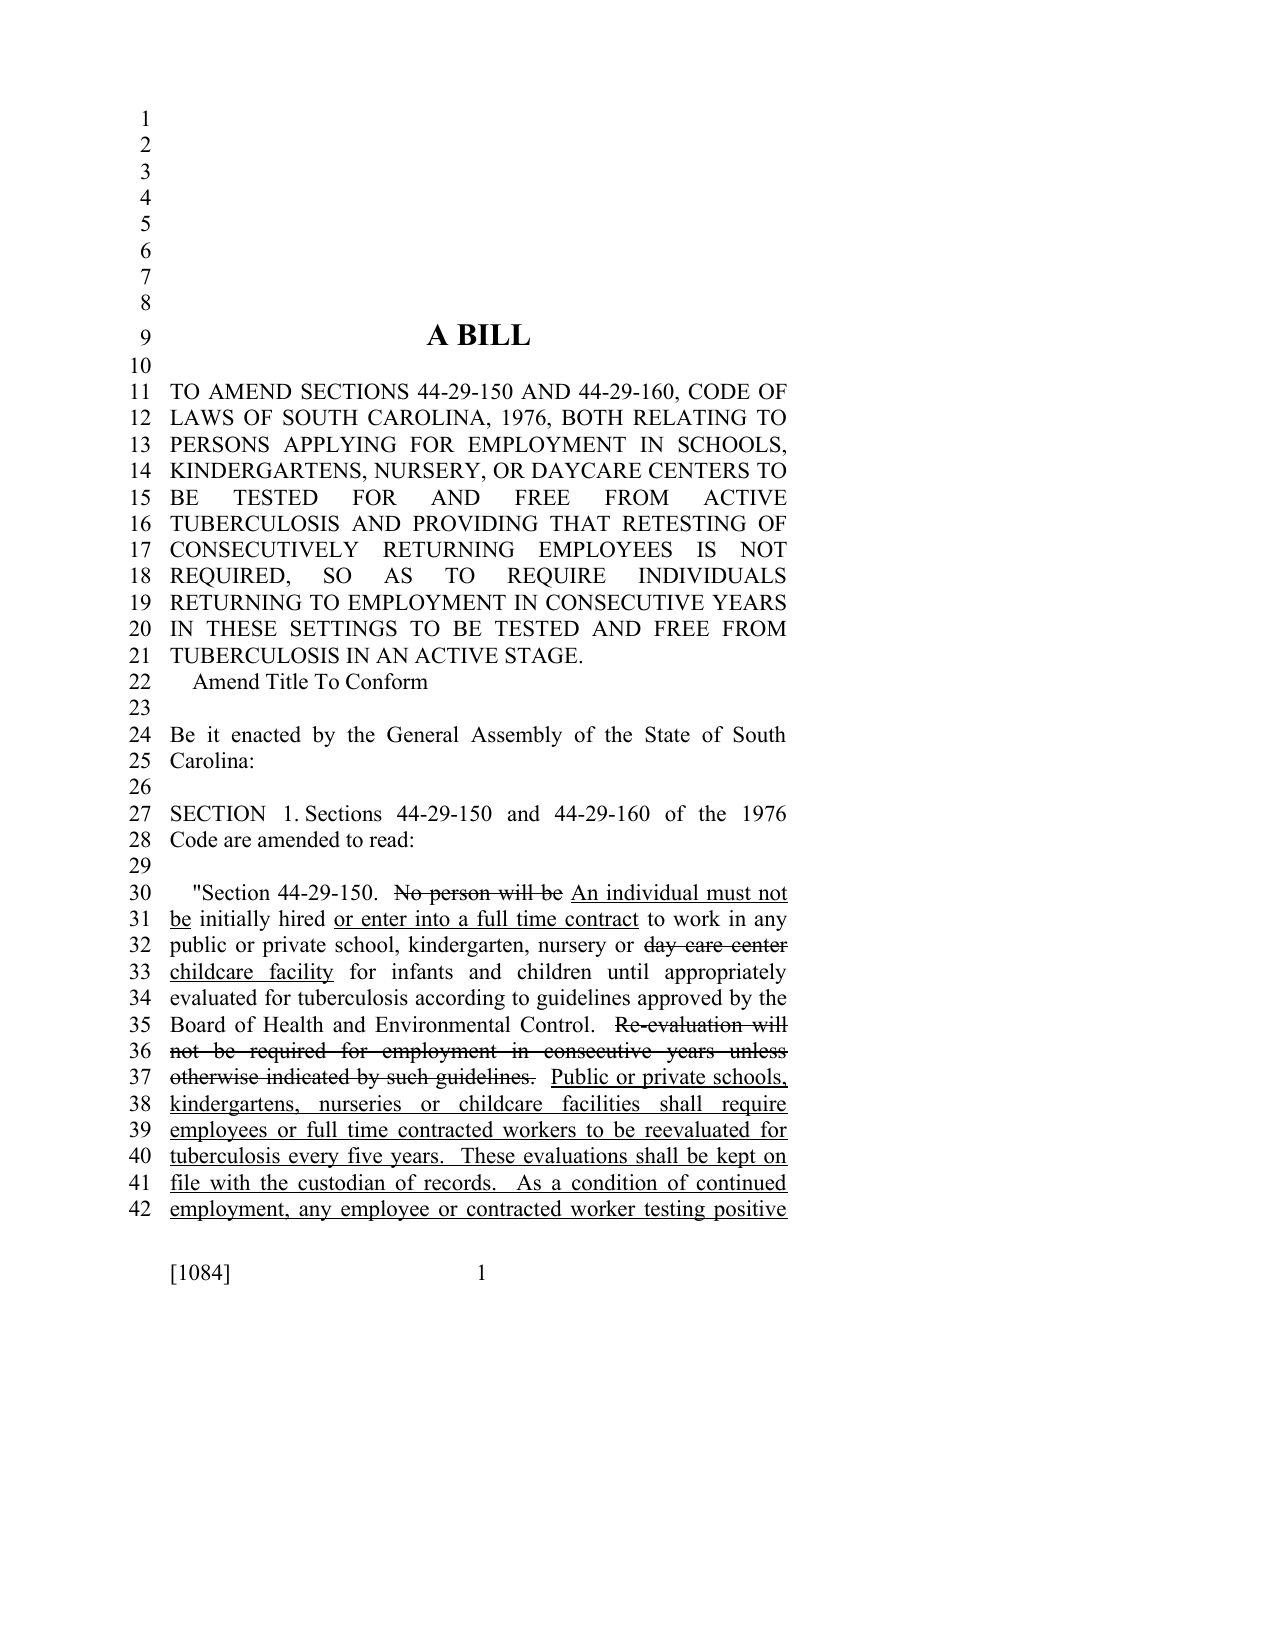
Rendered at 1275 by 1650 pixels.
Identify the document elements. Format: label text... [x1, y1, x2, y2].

text Be it enacted by the General Assembly of the State of South Carolina: [169, 721, 787, 773]
text TO AMEND SECTIONS 44-29-150 AND 44-29-160, CODE OF LAWS OF SOUTH CAROLINA, 1976, BOTH RELATING TO PERSONS APPLYING FOR EMPLOYMENT IN SCHOOLS, KINDERGARTENS, NURSERY, OR DAYCARE CENTERS TO BE TESTED FOR AND FREE FROM ACTIVE TUBERCULOSIS AND PROVIDING THAT RETESTING OF CONSECUTIVELY RETURNING EMPLOYEES IS NOT REQUIRED, SO AS TO REQUIRE INDIVIDUALS RETURNING TO EMPLOYMENT IN CONSECUTIVE YEARS IN THESE SETTINGS TO BE TESTED AND FREE FROM TUBERCULOSIS IN AN ACTIVE STAGE. [169, 378, 787, 668]
text A BILL [169, 316, 787, 352]
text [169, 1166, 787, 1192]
text Amend Title To Conform [169, 668, 787, 694]
text SECTION 1. Sections 44-29-150 and 44-29-160 of the 1976 Code are amended to read: [169, 800, 787, 852]
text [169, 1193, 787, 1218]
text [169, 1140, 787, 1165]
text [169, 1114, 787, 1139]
